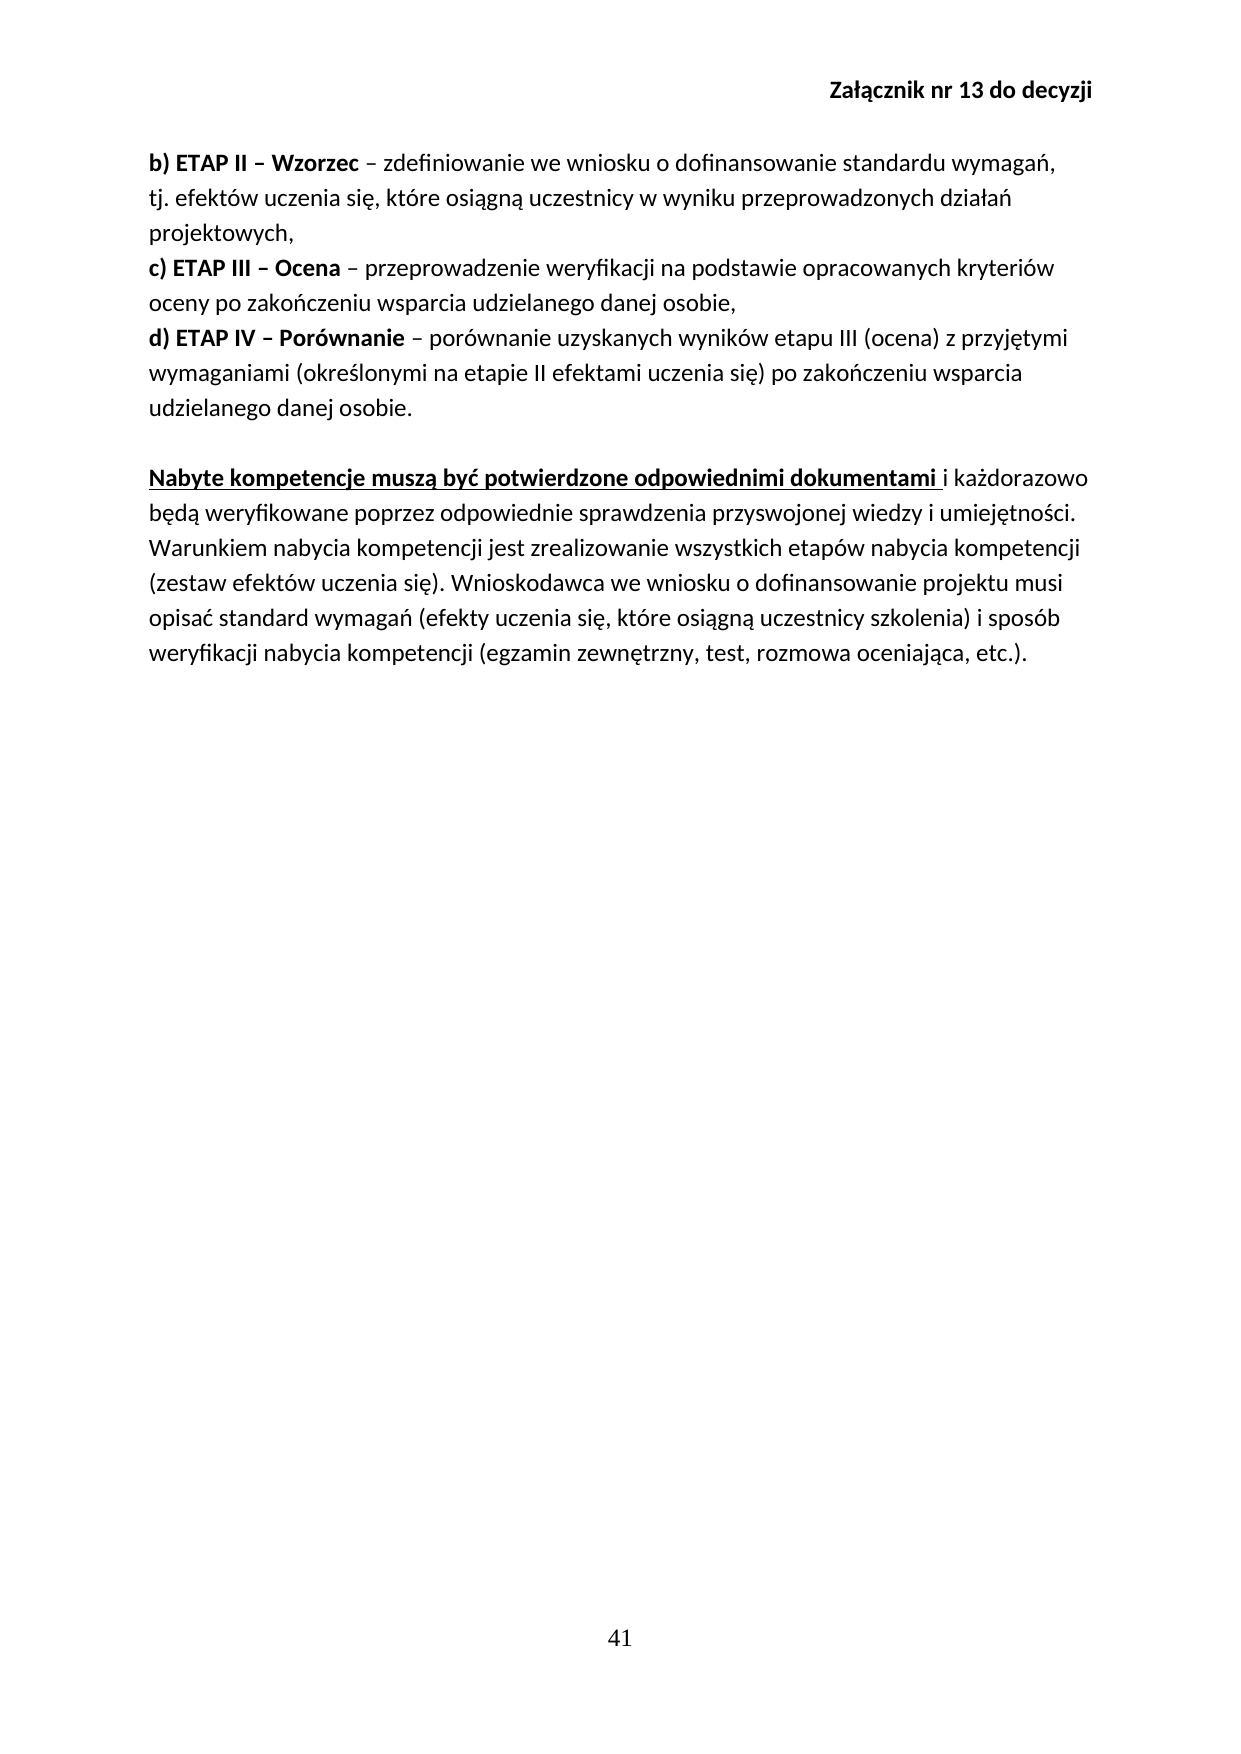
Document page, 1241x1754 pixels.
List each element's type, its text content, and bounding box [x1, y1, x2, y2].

text b) ETAP II – Wzorzec – zdefiniowanie we wniosku o dofinansowanie standardu wymagań, tj. efektów uczenia się, które osiągną uczestnicy w wyniku przeprowadzonych działań projektowych, [149, 148, 1093, 248]
text c) ETAP III – Ocena – przeprowadzenie weryfikacji na podstawie opracowanych kryteriów oceny po zakończeniu wsparcia udzielanego danej osobie, [149, 253, 1093, 318]
text d) ETAP IV – Porównanie – porównanie uzyskanych wyników etapu III (ocena) z przyjętymi wymaganiami (określonymi na etapie II efektami uczenia się) po zakończeniu wsparcia udzielanego danej osobie. [149, 323, 1093, 423]
text Nabyte kompetencje muszą być potwierdzone odpowiednimi dokumentami i każdorazowo będą weryfikowane poprzez odpowiednie sprawdzenia przyswojonej wiedzy i umiejętności. Warunkiem nabycia kompetencji jest zrealizowanie wszystkich etapów nabycia kompetencji (zestaw efektów uczenia się). Wnioskodawca we wniosku o dofinansowanie projektu musi opisać standard wymagań (efekty uczenia się, które osiągną uczestnicy szkolenia) i sposób weryfikacji nabycia kompetencji (egzamin zewnętrzny, test, rozmowa oceniająca, etc.). [149, 463, 1093, 668]
